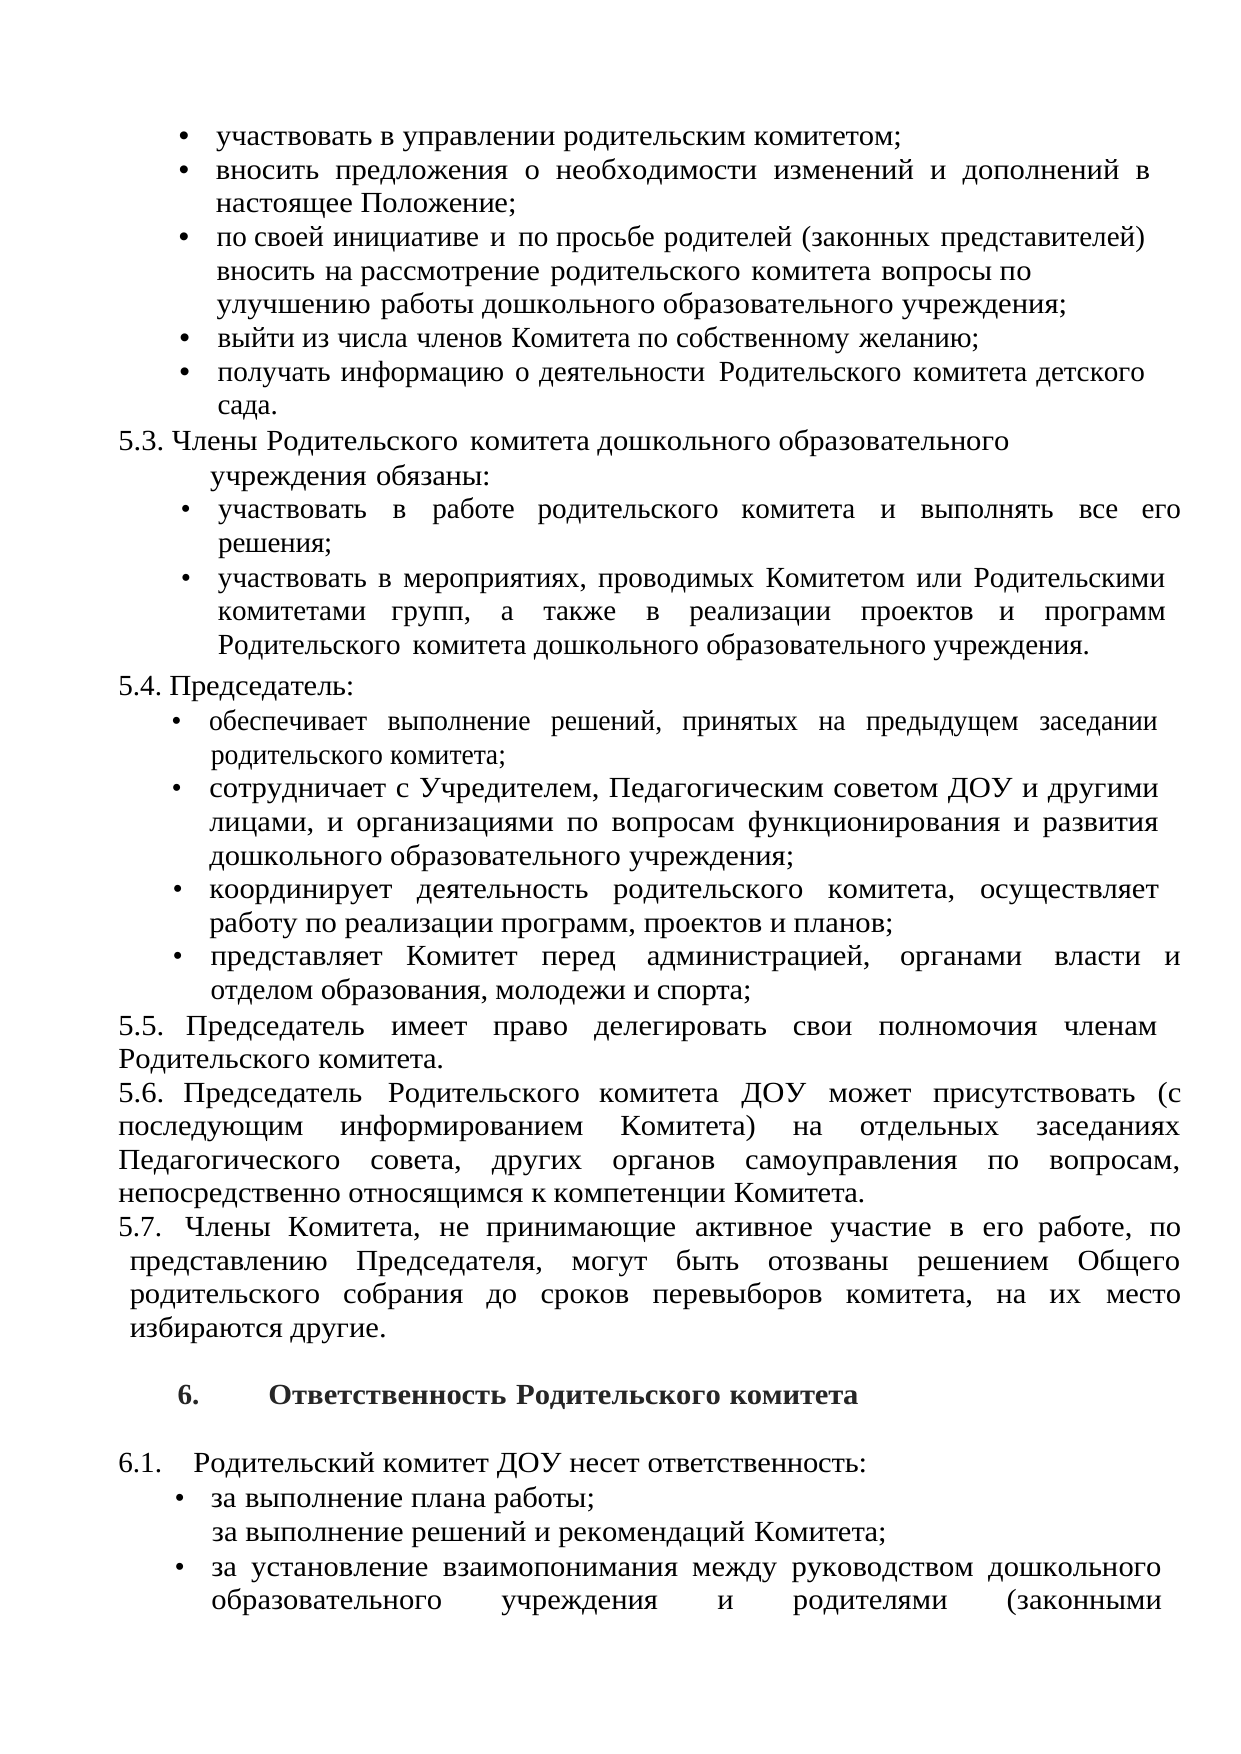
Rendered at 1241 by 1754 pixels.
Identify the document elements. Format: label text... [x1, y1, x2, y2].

text 5.4. Председатель: [118, 668, 1181, 702]
list представляет Комитет перед администрацией, органами власти и отделом образования, молодежи и спорта; [172, 938, 1181, 1005]
text 5.5. Председатель имеет право делегировать свои полномочия членам Родительского комитета. [118, 1008, 1157, 1075]
list Члены Комитета, не принимающие активное участие в его работе, по представлению Председателя, могут быть отозваны решением Общего родительского собрания до сроков перевыборов комитета, на их место избираются другие. [118, 1209, 1181, 1343]
list участвовать в управлении родительским комитетом; [178, 118, 1181, 152]
list вносить предложения о необходимости изменений и дополнений в настоящее Положение; [178, 152, 1164, 219]
list обеспечивает выполнение решений, принятых на предыдущем заседании родительского комитета; [171, 703, 1158, 771]
list координирует деятельность родительского комитета, осуществляет работу по реализации программ, проектов и планов; [172, 871, 1159, 938]
list по своей инициативе и по просьбе родителей (законных представителей) вносить на рассмотрение родительского комитета вопросы по улучшению работы дошкольного образовательного учреждения; [178, 219, 1181, 320]
list Родительский комитет ДОУ несет ответственность: [118, 1445, 1181, 1478]
list участвовать в мероприятиях, проводимых Комитетом или Родительскими комитетами групп, а также в реализации проектов и программ Родительского комитета дошкольного образовательного учреждения. [181, 560, 1166, 660]
text 5.6. Председатель Родительского комитета ДОУ может присутствовать (с последующим информированием Комитета) на отдельных заседаниях Педагогического совета, других органов самоуправления по вопросам, непосредственно относящимся к компетенции Комитета. [118, 1075, 1181, 1209]
list участвовать в работе родительского комитета и выполнять все его решения; [180, 491, 1181, 558]
list сотрудничает с Учредителем, Педагогическим советом ДОУ и другими лицами, и организациями по вопросам функционирования и развития дошкольного образовательного учреждения; [171, 771, 1159, 871]
list за выполнение плана работы; [174, 1480, 1181, 1513]
list Ответственность Родительского комитета [162, 1377, 1181, 1410]
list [174, 1549, 1162, 1616]
list получать информацию о деятельности Родительского комитета детского сада. [179, 354, 1181, 421]
list выйти из числа членов Комитета по собственному желанию; [179, 320, 1181, 353]
text 5.3. Члены Родительского комитета дошкольного образовательного [118, 423, 1181, 456]
text учреждения обязаны: [118, 458, 1181, 491]
text за выполнение решений и рекомендаций Комитета; [212, 1514, 1181, 1547]
